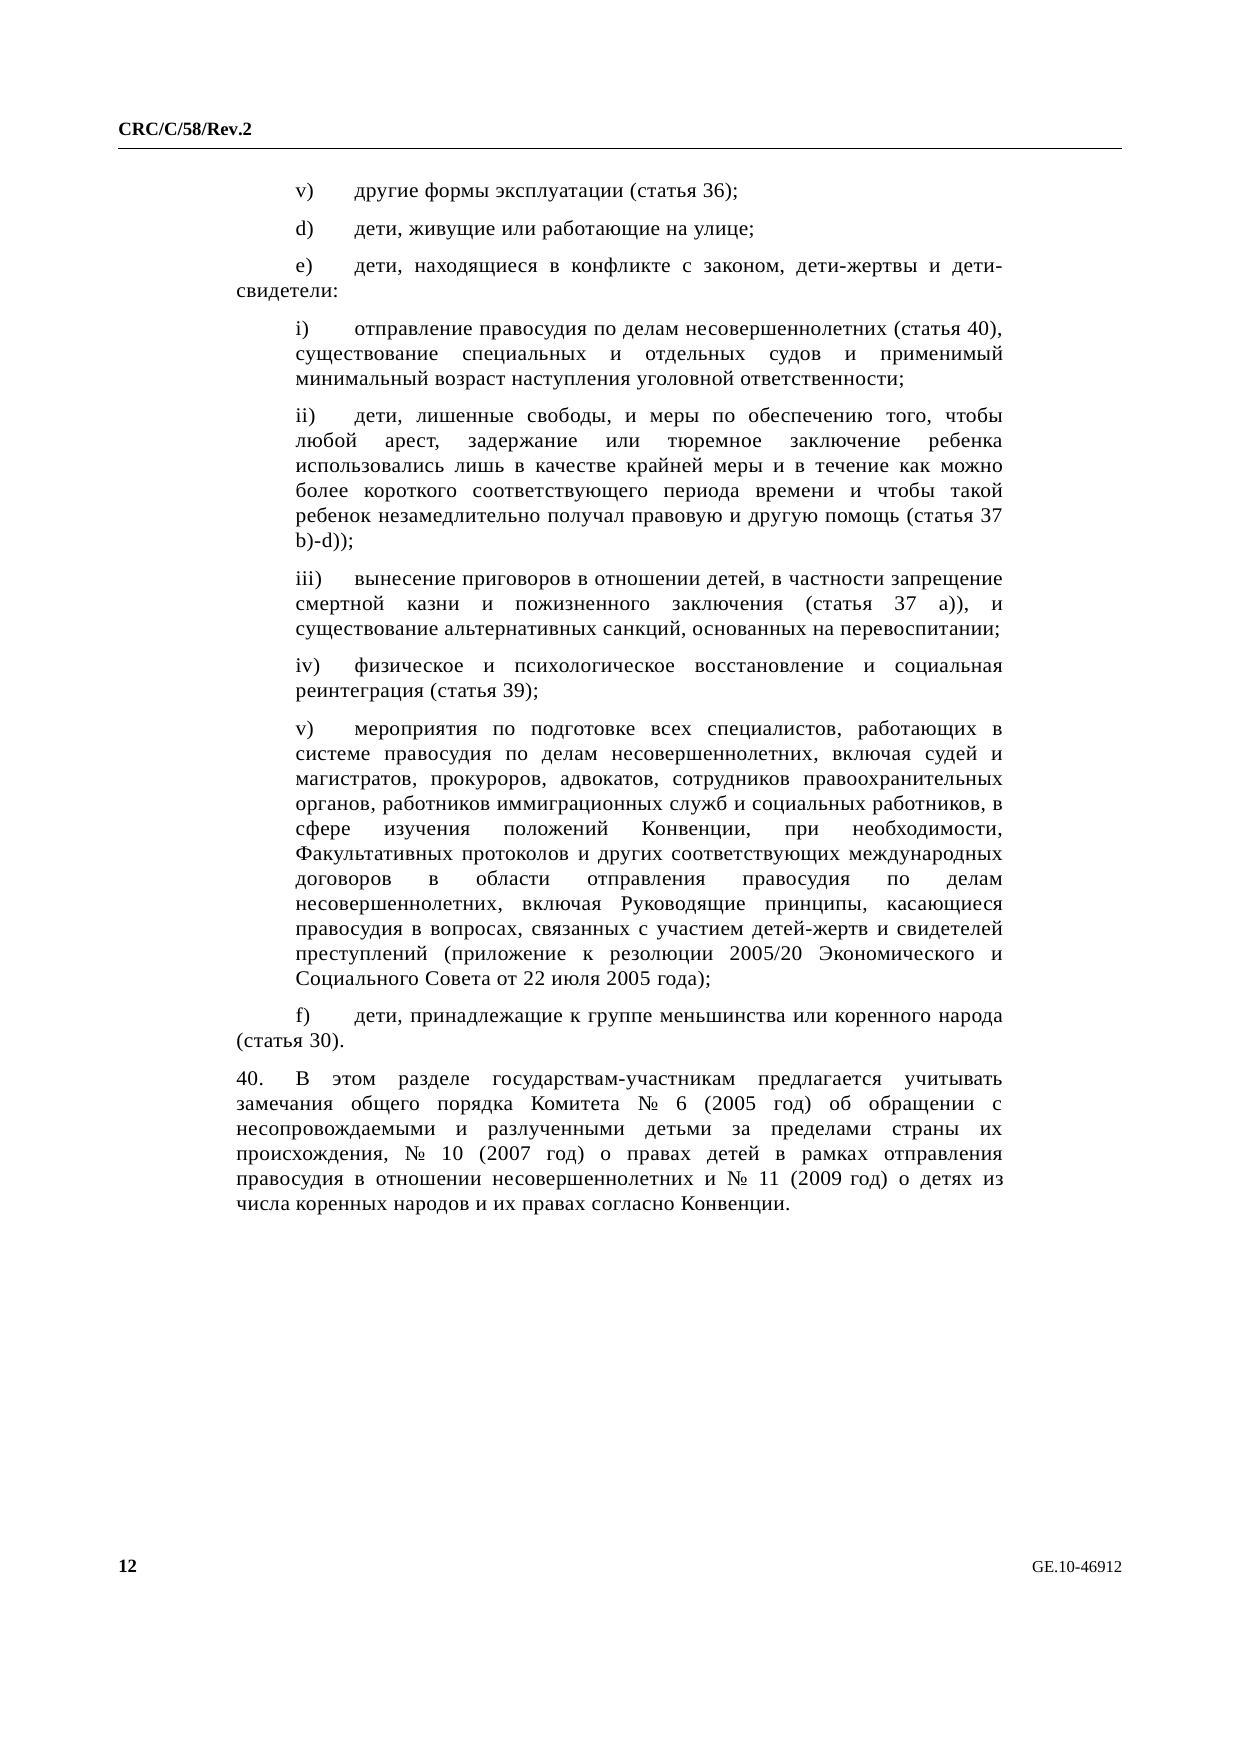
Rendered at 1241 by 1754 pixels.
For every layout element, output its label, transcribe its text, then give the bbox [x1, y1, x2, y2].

text iv) физическое и психологическое восстановление и социальная реинтеграция (статья 39); [236, 652, 1004, 702]
text d) дети, живущие или работающие на улице; [236, 215, 1004, 240]
text i) отправление правосудия по делам несовершеннолетних (статья 40), существование специальных и отдельных судов и применимый минимальный возраст наступления уголовной ответственности; [236, 315, 1004, 390]
text 40. В этом разделе государствам-участникам предлагается учитывать замечания общего порядка Комитета № 6 (2005 год) об обращении с несопровождаемыми и разлученными детьми за пределами страны их происхождения, № 10 (2007 год) о правах детей в рамках отправления правосудия в отношении несовершеннолетних и № 11 (2009 год) о детях из числа коренных народов и их правах согласно Конвенции. [236, 1065, 1004, 1215]
text е) дети, находящиеся в конфликте с законом, дети-жертвы и дети-свидетели: [236, 252, 1004, 302]
text f) дети, принадлежащие к группе меньшинства или коренного народа (статья 30). [236, 1002, 1004, 1052]
text ii) дети, лишенные свободы, и меры по обеспечению того, чтобы любой арест, задержание или тюремное заключение ребенка использовались лишь в качестве крайней меры и в течение как можно более короткого соответствующего периода времени и чтобы такой ребенок незамедлительно получал правовую и другую помощь (статья 37 b)-d)); [236, 402, 1004, 552]
text v) мероприятия по подготовке всех специалистов, работающих в системе правосудия по делам несовершеннолетних, включая судей и магистратов, прокуроров, адвокатов, сотрудников правоохранительных органов, работников иммиграционных служб и социальных работников, в сфере изучения положений Конвенции, при необходимости, Факультативных протоколов и других соответствующих международных договоров в области отправления правосудия по делам несовершеннолетних, включая Руководящие принципы, касающиеся правосудия в вопросах, связанных с участием детей-жертв и свидетелей преступлений (приложение к резолюции 2005/20 Экономического и Социального Совета от 22 июля 2005 года); [236, 715, 1004, 990]
text iii) вынесение приговоров в отношении детей, в частности запрещение смертной казни и пожизненного заключения (статья 37 а)), и существование альтернативных санкций, основанных на перевоспитании; [236, 565, 1004, 640]
text v) другие формы эксплуатации (статья 36); [236, 177, 1004, 202]
